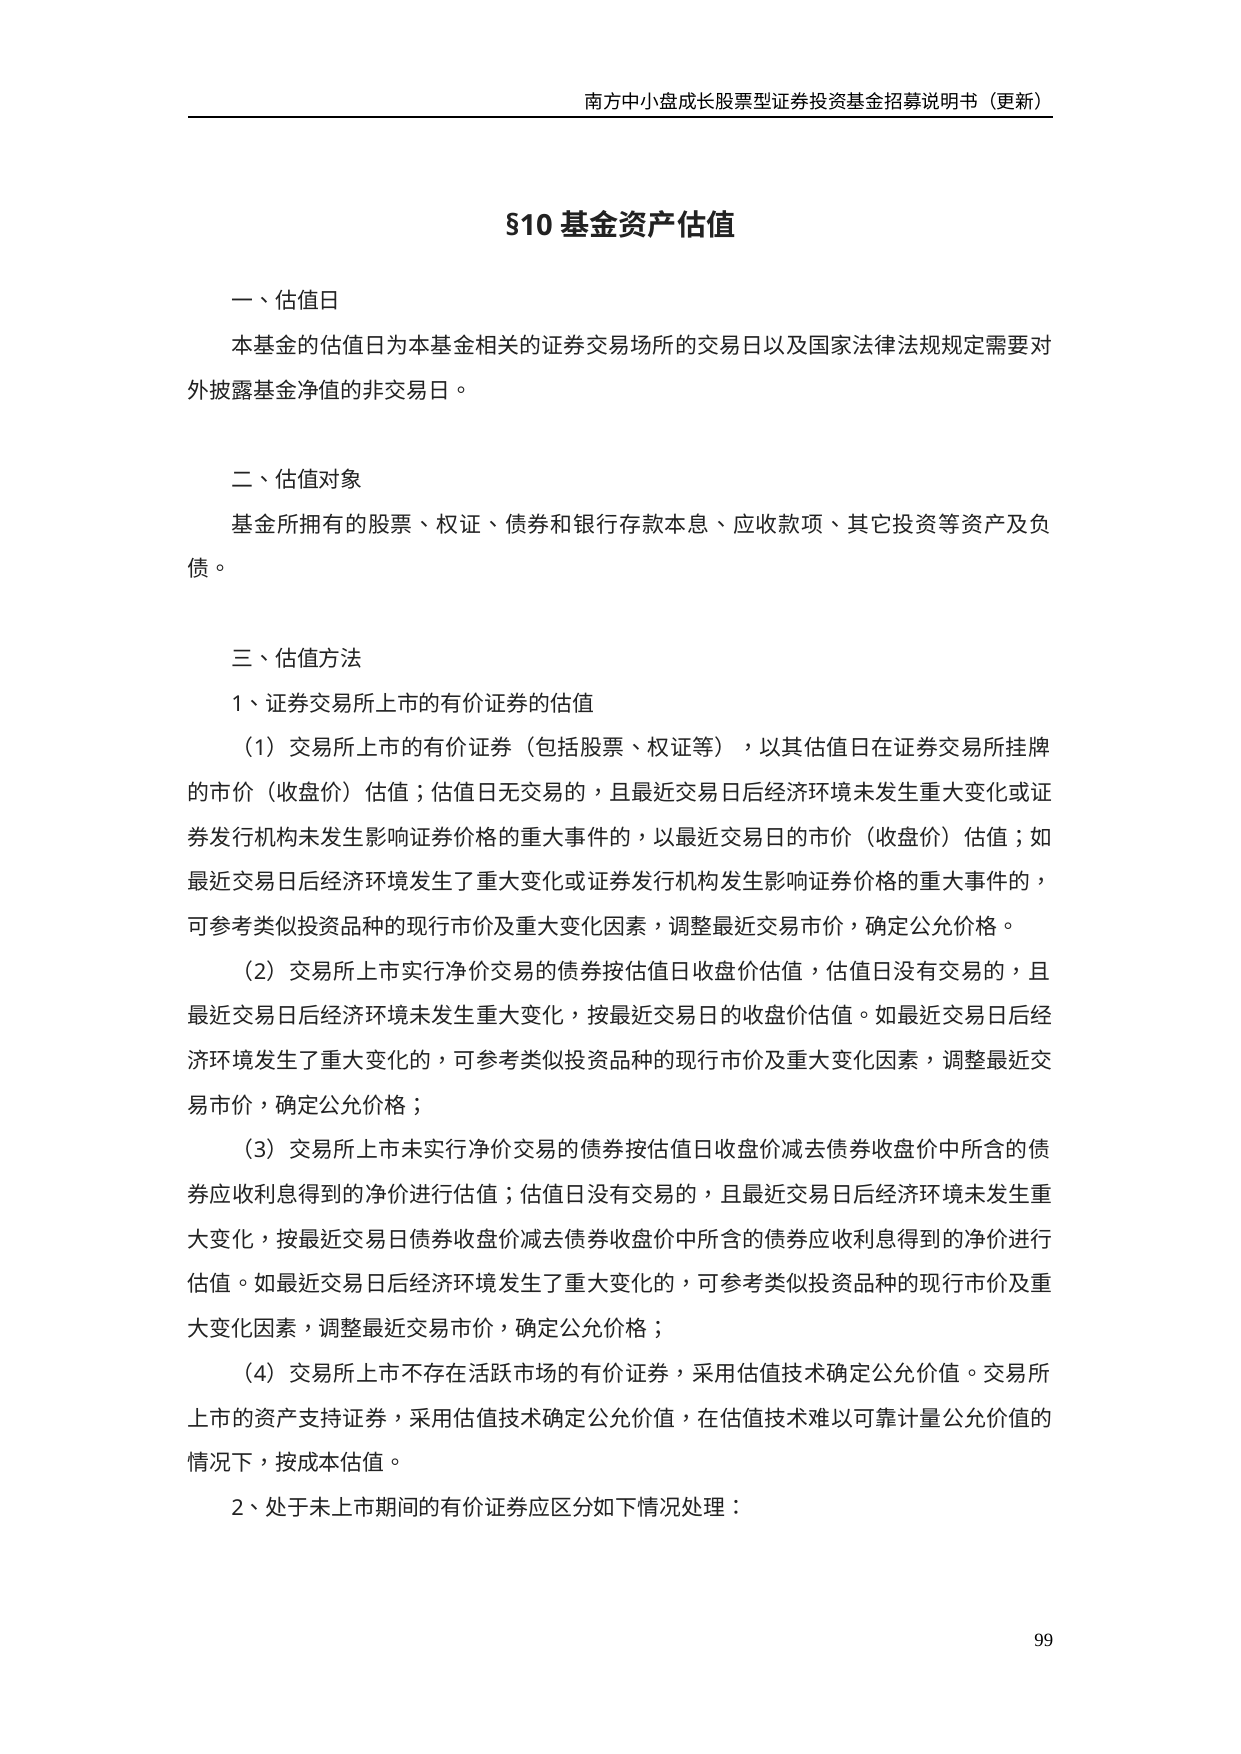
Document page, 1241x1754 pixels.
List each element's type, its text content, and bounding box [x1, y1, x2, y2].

text 1、证券交易所上市的有价证券的估值 [187, 687, 1053, 717]
text 基金所拥有的股票、权证、债券和银行存款本息、应收款项、其它投资等资产及负债。 [187, 509, 1053, 583]
text 一、估值日 [187, 285, 1053, 315]
text （2）交易所上市实行净价交易的债券按估值日收盘价估值，估值日没有交易的，且最近交易日后经济环境未发生重大变化，按最近交易日的收盘价估值。如最近交易日后经济环境发生了重大变化的，可参考类似投资品种的现行市价及重大变化因素，调整最近交易市价，确定公允价格； [187, 956, 1053, 1119]
text §10 基金资产估值 [187, 191, 1053, 256]
text 三、估值方法 [187, 643, 1053, 673]
text 本基金的估值日为本基金相关的证券交易场所的交易日以及国家法律法规规定需要对外披露基金净值的非交易日。 [187, 330, 1053, 404]
text 二、估值对象 [187, 464, 1053, 494]
text 2、处于未上市期间的有价证券应区分如下情况处理： [187, 1492, 1053, 1522]
text （3）交易所上市未实行净价交易的债券按估值日收盘价减去债券收盘价中所含的债券应收利息得到的净价进行估值；估值日没有交易的，且最近交易日后经济环境未发生重大变化，按最近交易日债券收盘价减去债券收盘价中所含的债券应收利息得到的净价进行估值。如最近交易日后经济环境发生了重大变化的，可参考类似投资品种的现行市价及重大变化因素，调整最近交易市价，确定公允价格； [187, 1134, 1053, 1343]
text （4）交易所上市不存在活跃市场的有价证券，采用估值技术确定公允价值。交易所上市的资产支持证券，采用估值技术确定公允价值，在估值技术难以可靠计量公允价值的情况下，按成本估值。 [187, 1358, 1053, 1477]
text （1）交易所上市的有价证券（包括股票、权证等），以其估值日在证券交易所挂牌的市价（收盘价）估值；估值日无交易的，且最近交易日后经济环境未发生重大变化或证券发行机构未发生影响证券价格的重大事件的，以最近交易日的市价（收盘价）估值；如最近交易日后经济环境发生了重大变化或证券发行机构发生影响证券价格的重大事件的，可参考类似投资品种的现行市价及重大变化因素，调整最近交易市价，确定公允价格。 [187, 732, 1053, 941]
